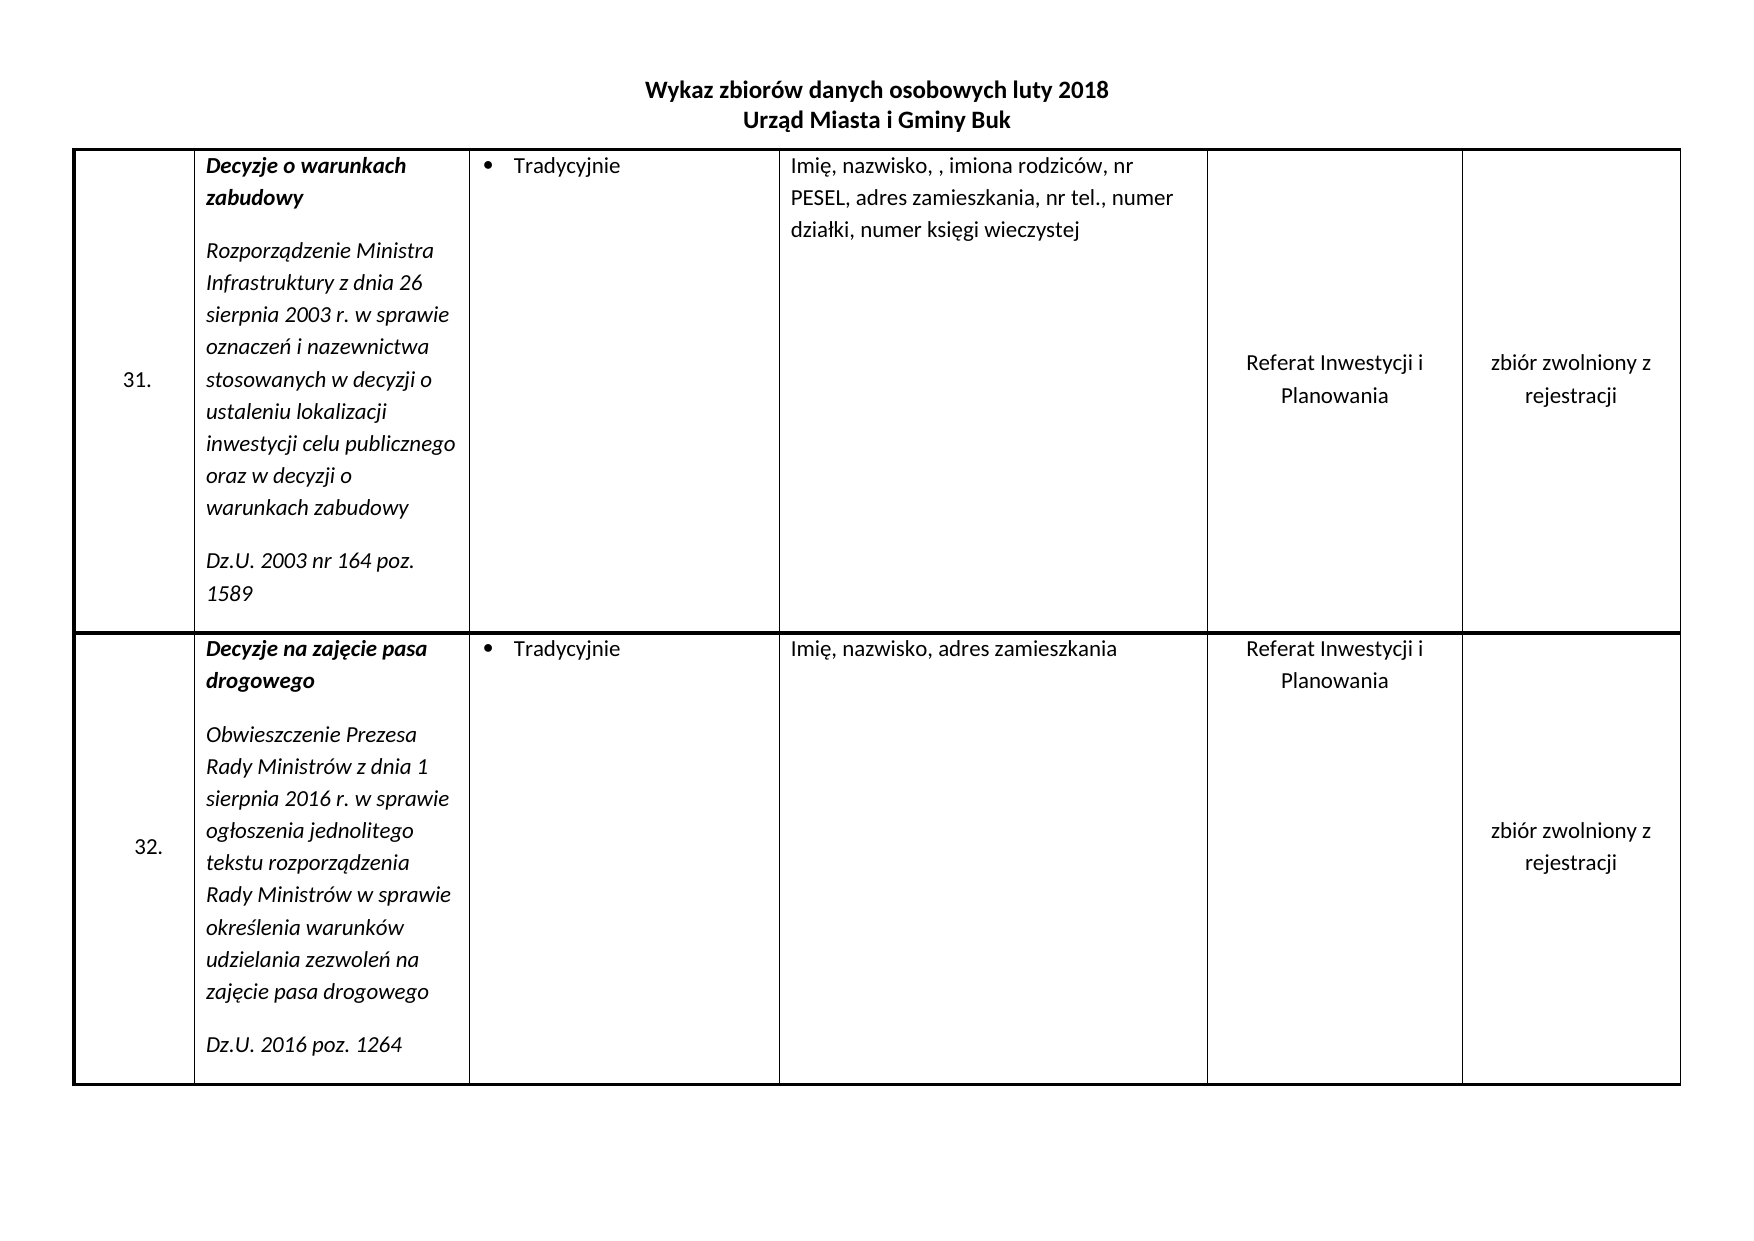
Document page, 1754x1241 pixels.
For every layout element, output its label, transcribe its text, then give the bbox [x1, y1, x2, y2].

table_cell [1463, 635, 1680, 1083]
table_cell Referat Inwestycji i Planowania [1208, 151, 1462, 631]
table_cell Tradycyjnie [470, 151, 779, 631]
table_cell [76, 151, 194, 631]
table_cell [76, 635, 194, 1083]
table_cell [780, 635, 1207, 1083]
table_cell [1208, 635, 1462, 1083]
table_cell Imię, nazwisko, , imiona rodziców, nr PESEL, adres zamieszkania, nr tel., numer działki, numer księgi wieczystej [780, 151, 1207, 631]
table_cell Tradycyjnie [470, 635, 779, 1083]
table_cell Decyzje na zajęcie pasa drogowego Obwieszczenie Prezesa Rady Ministrów z dnia 1 sierpnia 2016 r. w sprawie ogłoszenia jednolitego tekstu rozporządzenia Rady Ministrów w sprawie określenia warunków udzielania zezwoleń na zajęcie pasa drogowego Dz.U. 2016 poz. 1264 [195, 635, 469, 1083]
table_cell zbiór zwolniony z rejestracji [1463, 151, 1680, 631]
table_cell Decyzje o warunkach zabudowy Rozporządzenie Ministra Infrastruktury z dnia 26 sierpnia 2003 r. w sprawie oznaczeń i nazewnictwa stosowanych w decyzji o ustaleniu lokalizacji inwestycji celu publicznego oraz w decyzji o warunkach zabudowy Dz.U. 2003 nr 164 poz. 1589 [195, 151, 469, 631]
